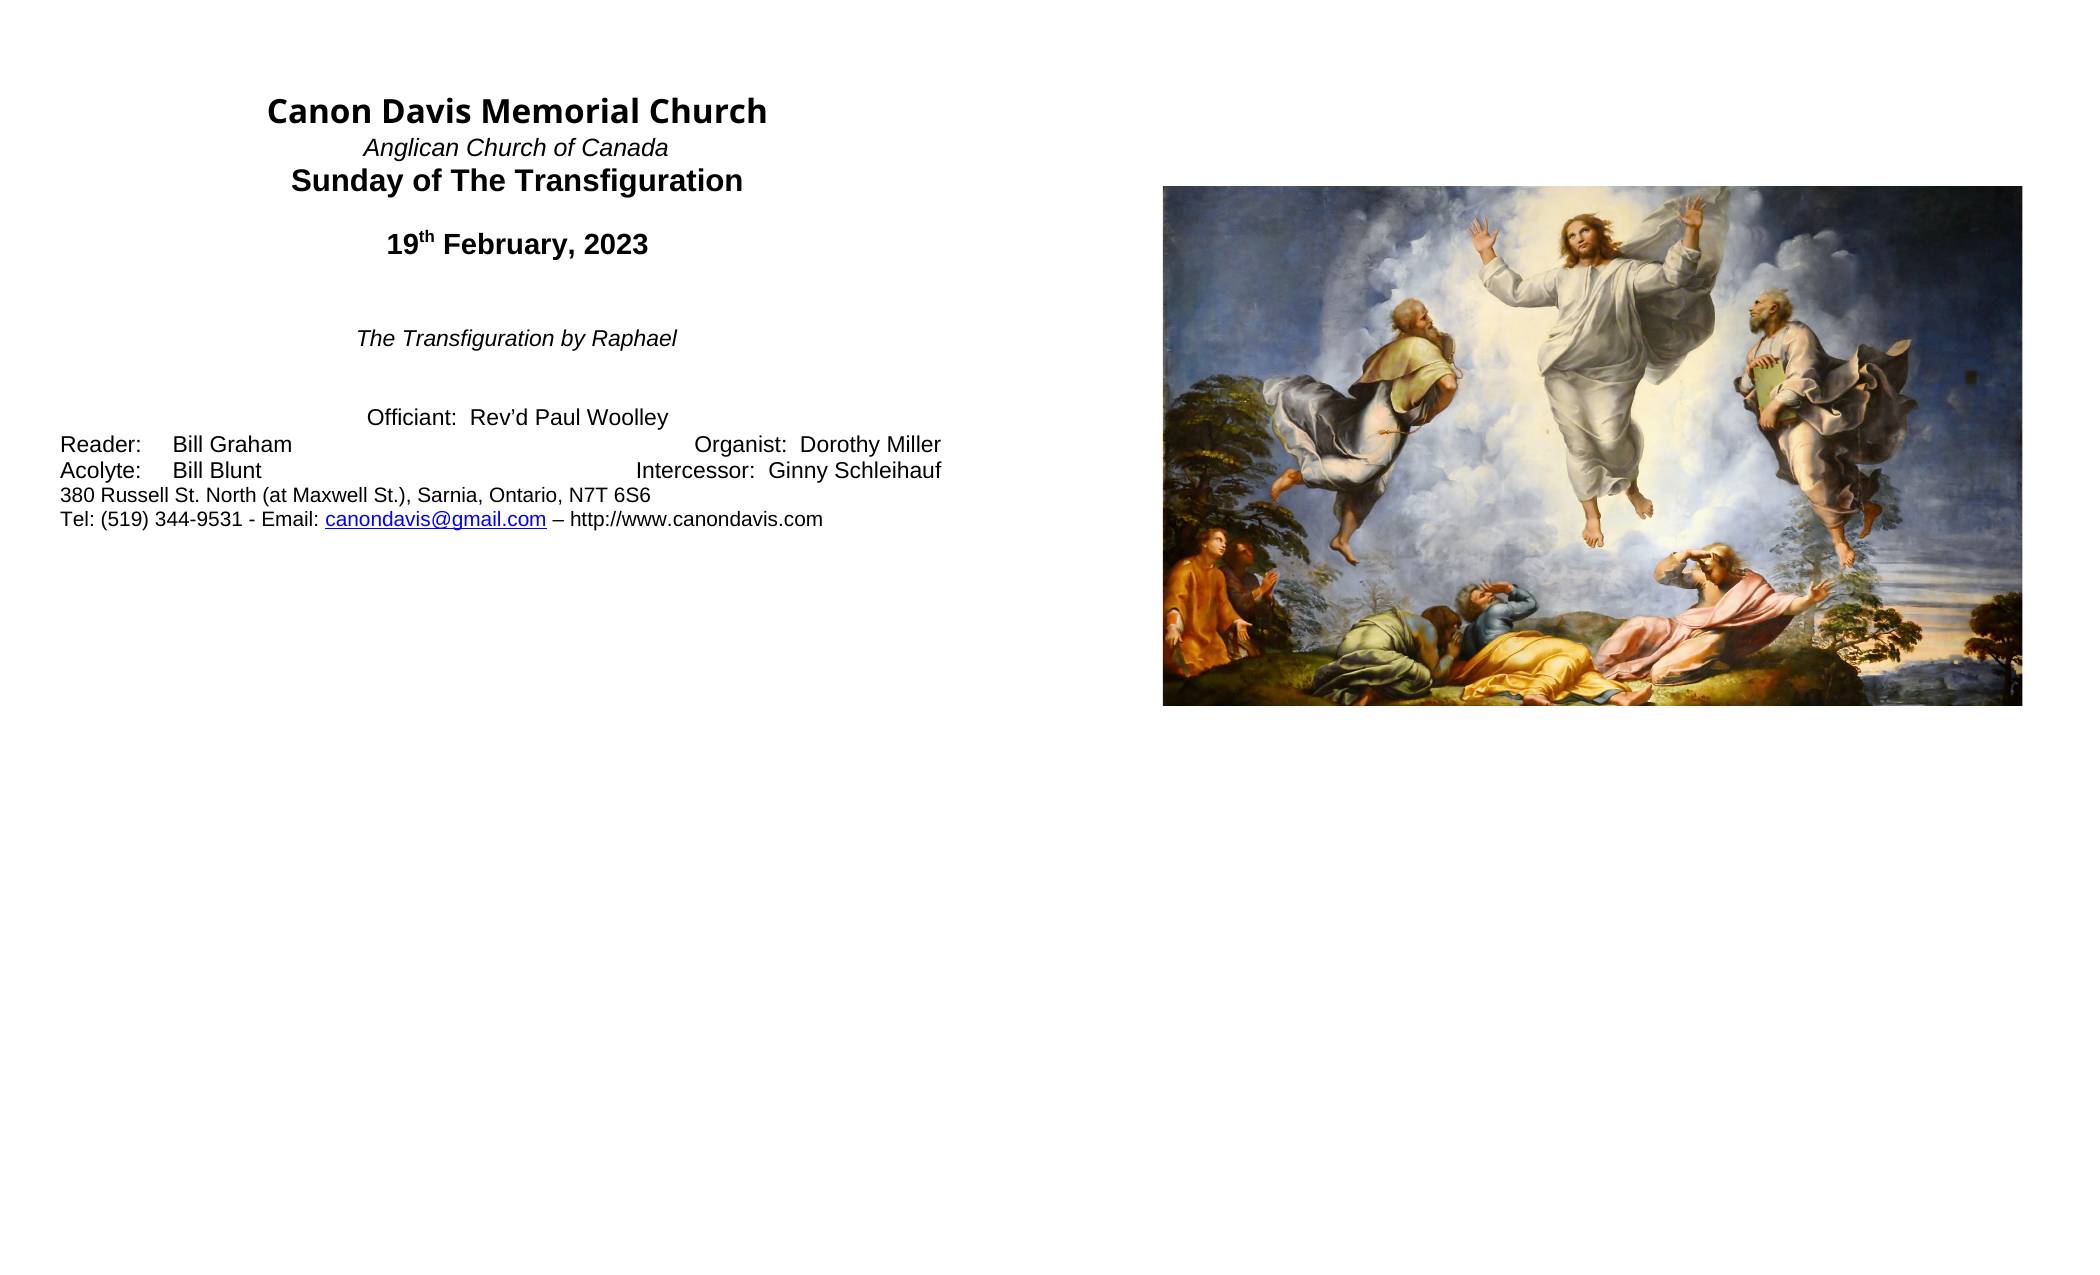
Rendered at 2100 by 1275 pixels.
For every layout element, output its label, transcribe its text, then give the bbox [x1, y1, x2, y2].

text The Transfiguration by Raphael [60, 325, 975, 352]
picture [1162, 186, 2023, 706]
text Sunday of The Transfiguration [60, 162, 975, 198]
text Reader: Bill Graham Organist: Dorothy Miller [60, 431, 975, 457]
text 19th February, 2023 [60, 227, 975, 260]
text Canon Davis Memorial Church [60, 88, 975, 133]
text Officiant: Rev’d Paul Woolley [60, 404, 975, 431]
text 380 Russell St. North (at Maxwell St.), Sarnia, Ontario, N7T 6S6 [60, 483, 975, 507]
text Acolyte: Bill Blunt Intercessor: Ginny Schleihauf [60, 457, 975, 483]
text Tel: (519) 344-9531 - Email: canondavis@gmail.com – http://www.canondavis.com [60, 507, 975, 531]
text Anglican Church of Canada [60, 133, 975, 162]
